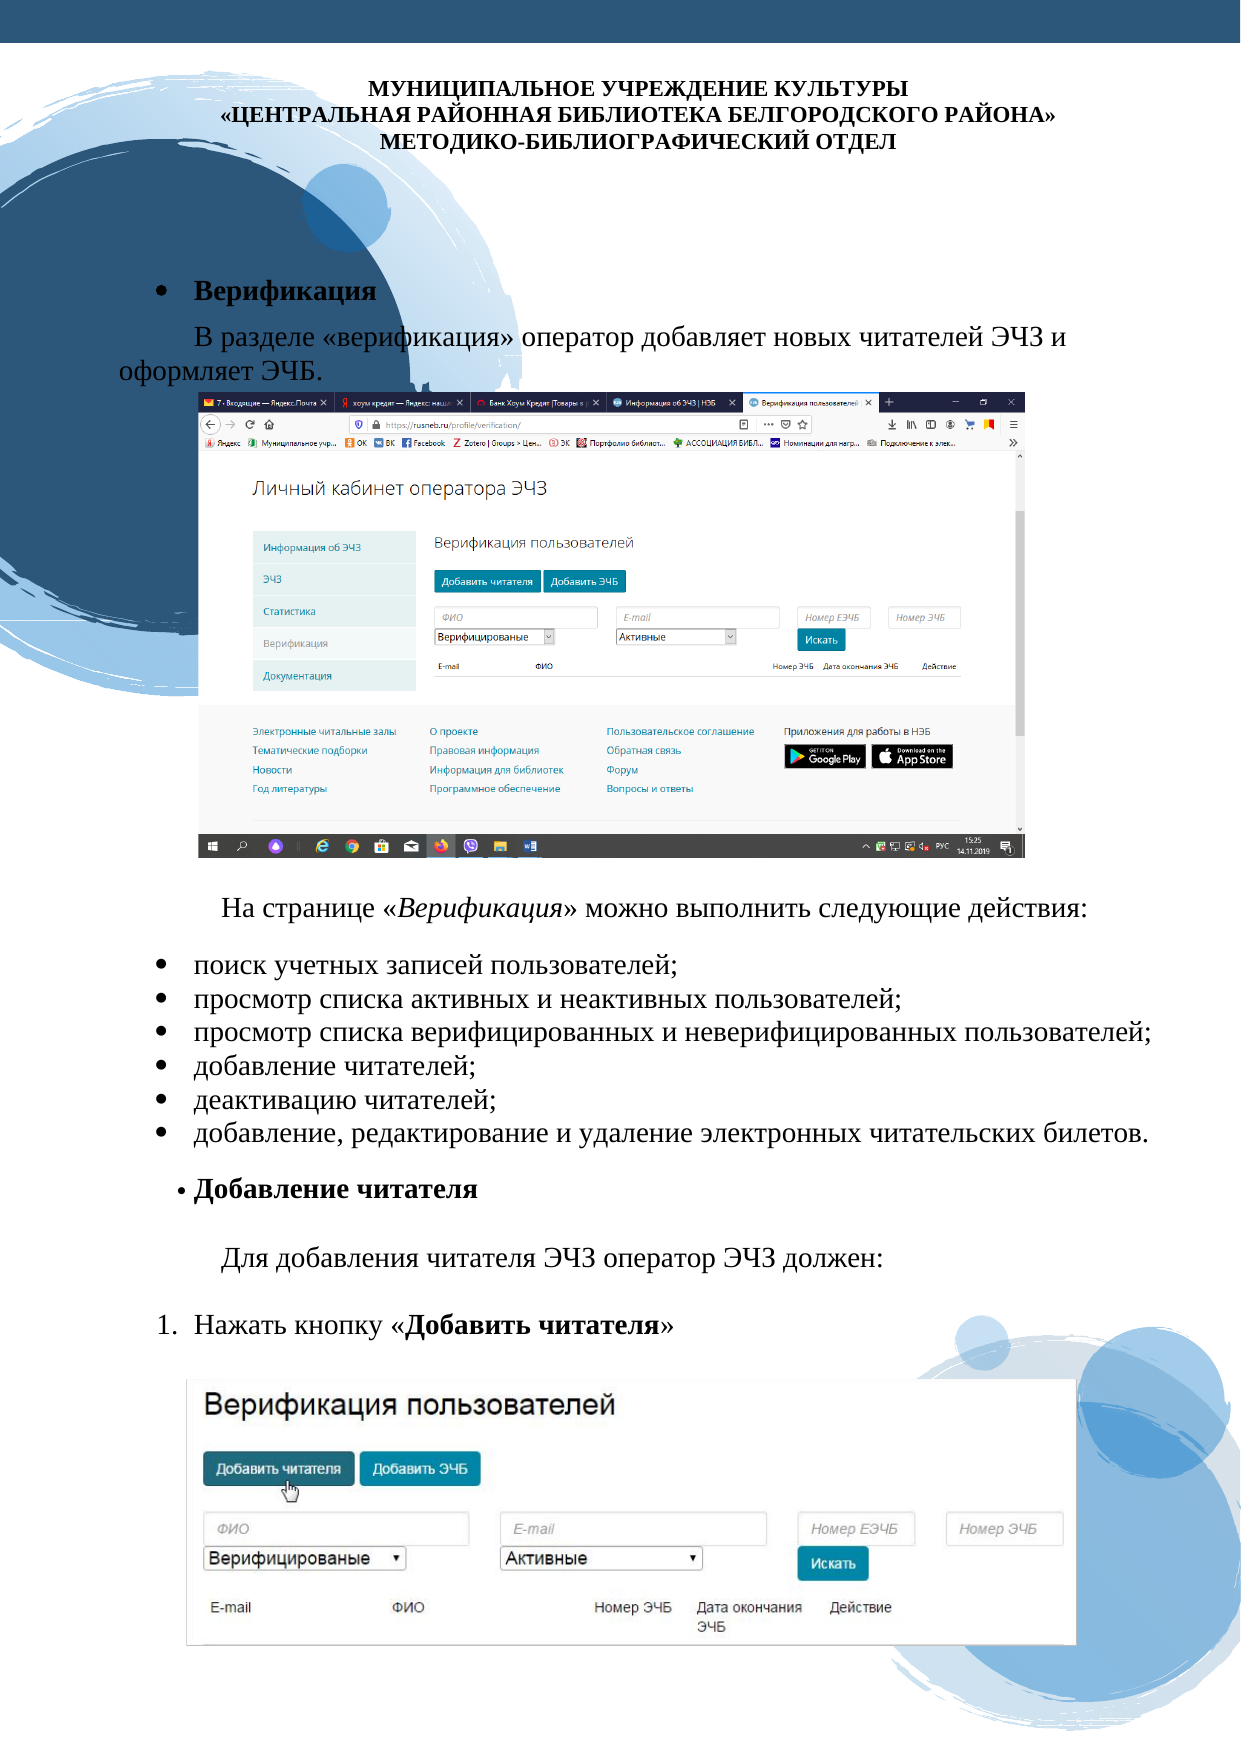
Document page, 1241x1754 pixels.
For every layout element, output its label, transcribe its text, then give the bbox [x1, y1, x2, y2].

list добавление читателей; [156, 1048, 1157, 1082]
list деактивацию читателей; [156, 1082, 1157, 1116]
list Нажать кнопку «Добавить читателя» [156, 1307, 1157, 1341]
list поиск учетных записей пользователей; [156, 947, 1157, 981]
text Для добавления читателя ЭЧЗ оператор ЭЧЗ должен: [221, 1240, 1157, 1274]
text На странице «Верификация» можно выполнить следующие действия: [221, 890, 1157, 923]
list Добавление читателя [178, 1172, 1157, 1205]
list добавление, редактирование и удаление электронных читательских билетов. [156, 1116, 1157, 1149]
text В разделе «верификация» оператор добавляет новых читателей ЭЧЗ и оформляет ЭЧБ. [119, 319, 1157, 387]
list просмотр списка верифицированных и неверифицированных пользователей; [156, 1014, 1157, 1048]
list Верификация [156, 273, 1157, 307]
picture [198, 392, 1025, 858]
picture [186, 1379, 1077, 1646]
list просмотр списка активных и неактивных пользователей; [156, 981, 1157, 1014]
